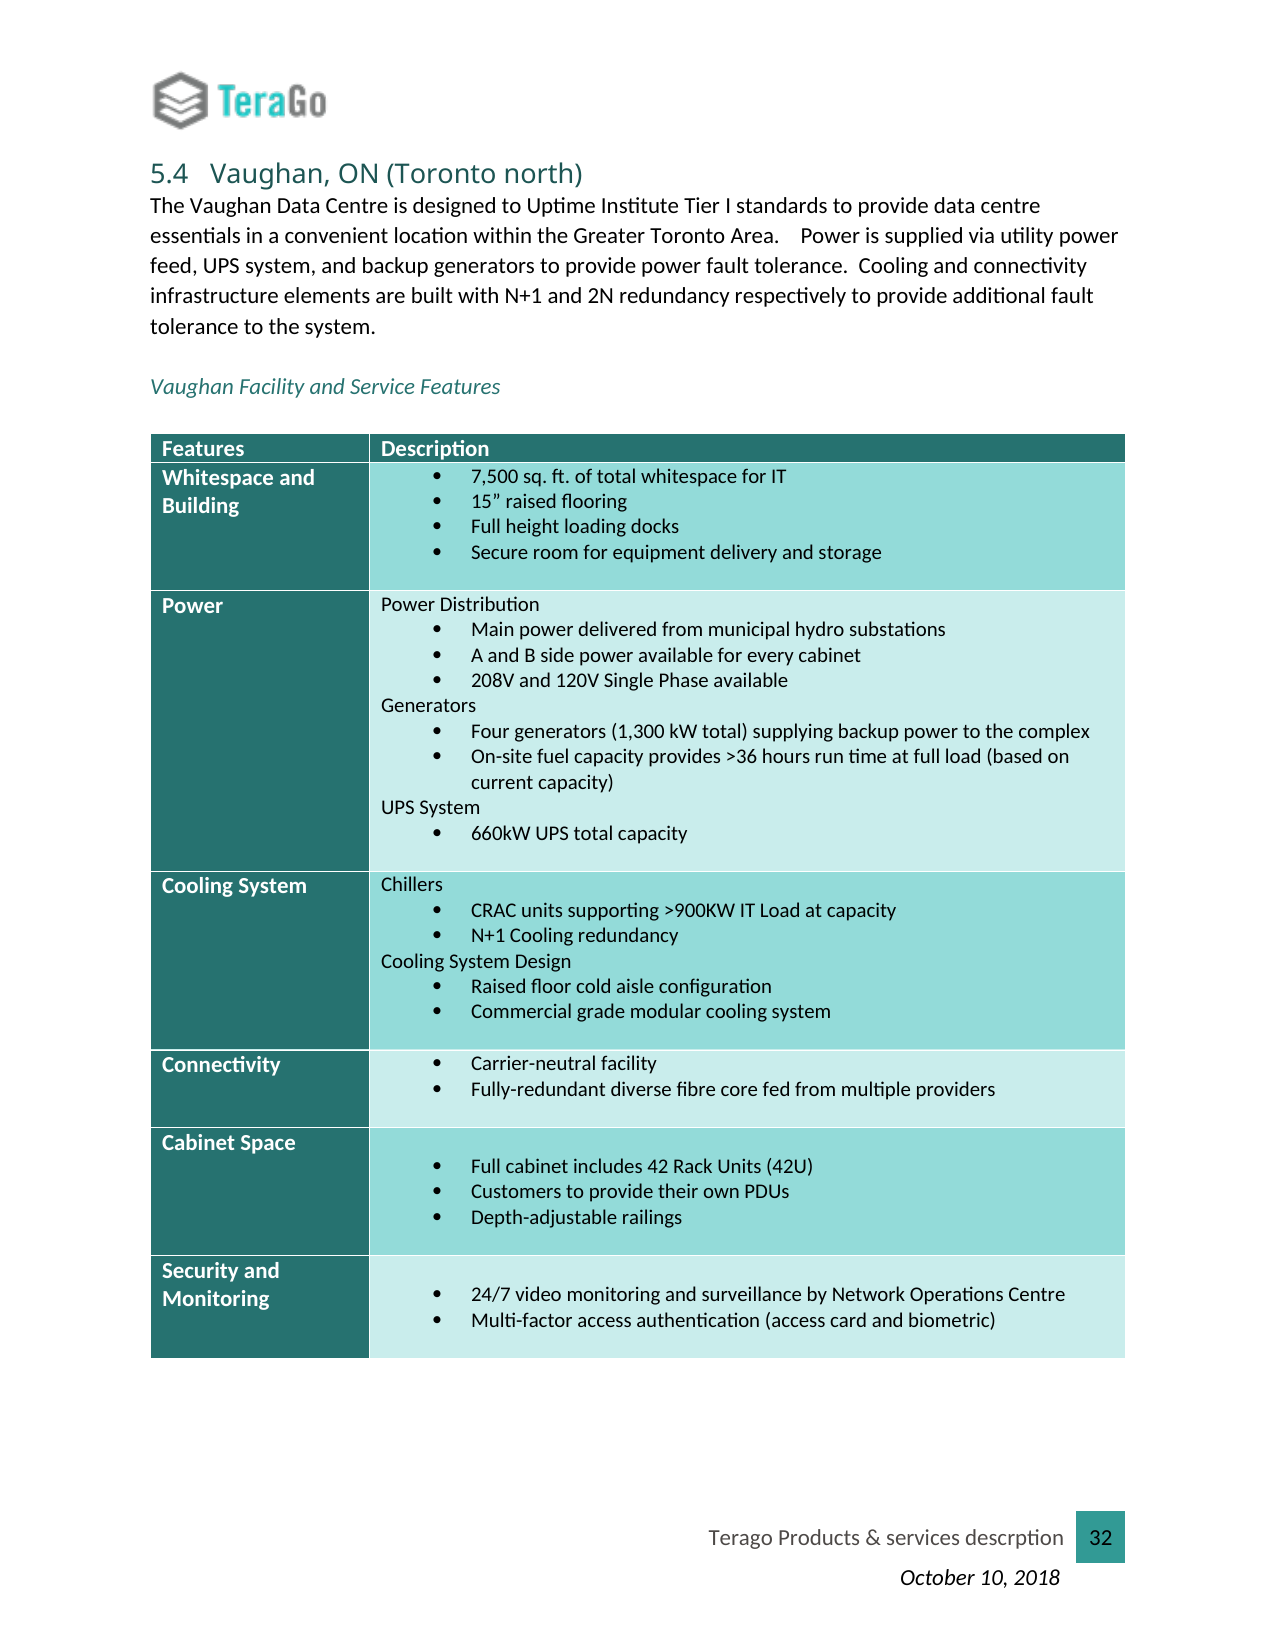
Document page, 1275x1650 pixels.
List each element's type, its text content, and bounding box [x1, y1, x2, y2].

table_cell 24/7 video monitoring and surveillance by Network Operations Centre Multi-factor access authentication (access card and biometric) [370, 1256, 1125, 1358]
table_cell Connectivity [151, 1051, 369, 1127]
table_cell Cabinet Space [151, 1128, 369, 1255]
table_header Features [151, 434, 369, 462]
text Vaughan Facility and Service Features [150, 372, 1125, 400]
table_cell Full cabinet includes 42 Rack Units (42U) Customers to provide their own PDUs Depth-adjustable railings [370, 1128, 1125, 1255]
table_cell Chillers CRAC units supporting >900KW IT Load at capacity N+1 Cooling redundancy Cooling System Design Raised floor cold aisle configuration Commercial grade modular cooling system [370, 872, 1125, 1049]
table_cell Cooling System [151, 872, 369, 1049]
table_cell Whitespace and Building [151, 463, 369, 590]
subtitle Vaughan, ON (Toronto north) [150, 154, 1125, 191]
table_cell Power [151, 591, 369, 871]
text The Vaughan Data Centre is designed to Uptime Institute Tier I standards to provide data centre essentials in a convenient location within the Greater Toronto Area. Power is supplied via utility power feed, UPS system, and backup generators to provide power fault tolerance. Cooling and connectivity infrastructure elements are built with N+1 and 2N redundancy respectively to provide additional fault tolerance to the system. [150, 191, 1125, 340]
table_cell 7,500 sq. ft. of total whitespace for IT 15” raised flooring Full height loading docks Secure room for equipment delivery and storage [370, 463, 1125, 590]
table_header Description [370, 434, 1125, 462]
table_cell Power Distribution Main power delivered from municipal hydro substations A and B side power available for every cabinet 208V and 120V Single Phase available Generators Four generators (1,300 kW total) supplying backup power to the complex On-site fuel capacity provides >36 hours run time at full load (based on current capacity) UPS System 660kW UPS total capacity [370, 591, 1125, 871]
table_cell Security and Monitoring [151, 1256, 369, 1358]
picture [150, 51, 331, 150]
table_cell Carrier-neutral facility Fully-redundant diverse fibre core fed from multiple providers [370, 1051, 1125, 1127]
